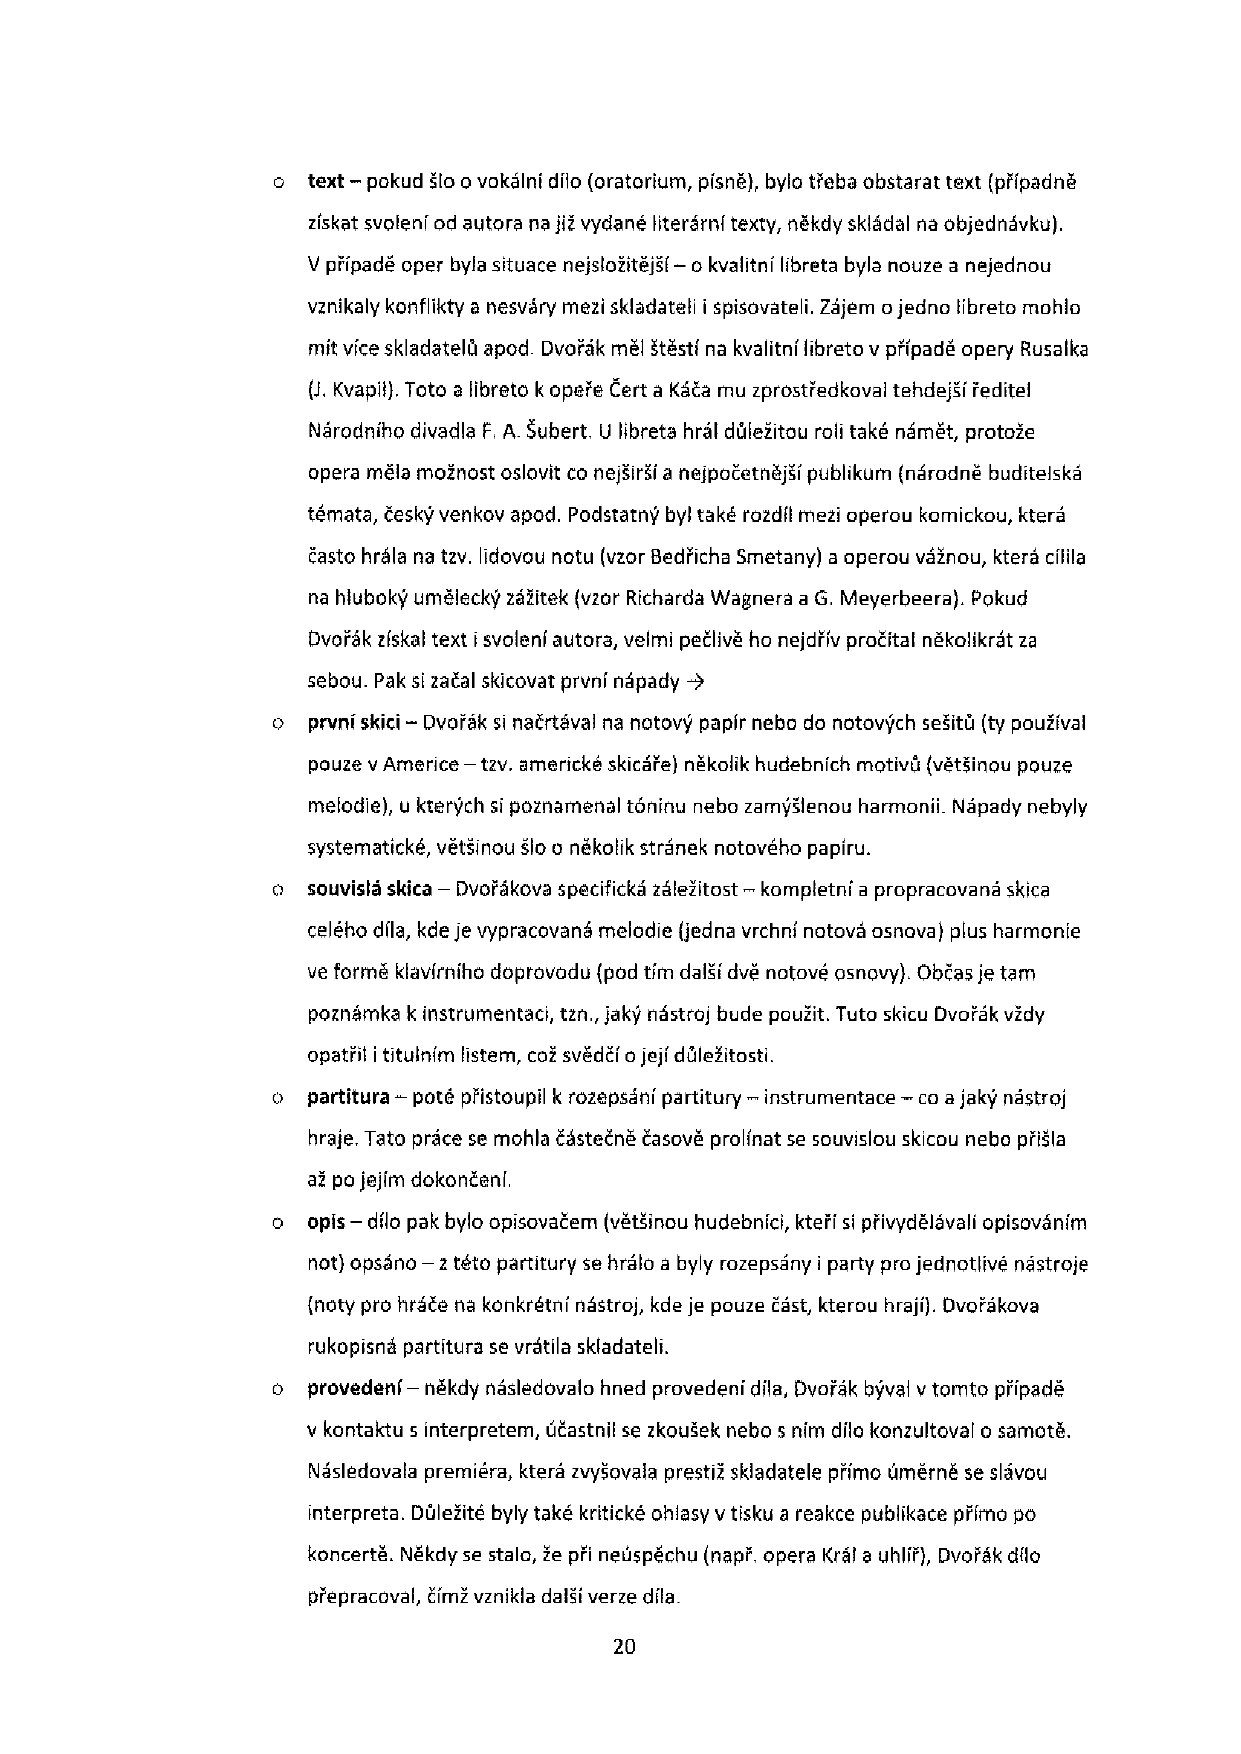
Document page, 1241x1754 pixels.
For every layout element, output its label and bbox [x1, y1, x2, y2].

picture [272, 172, 1088, 1654]
